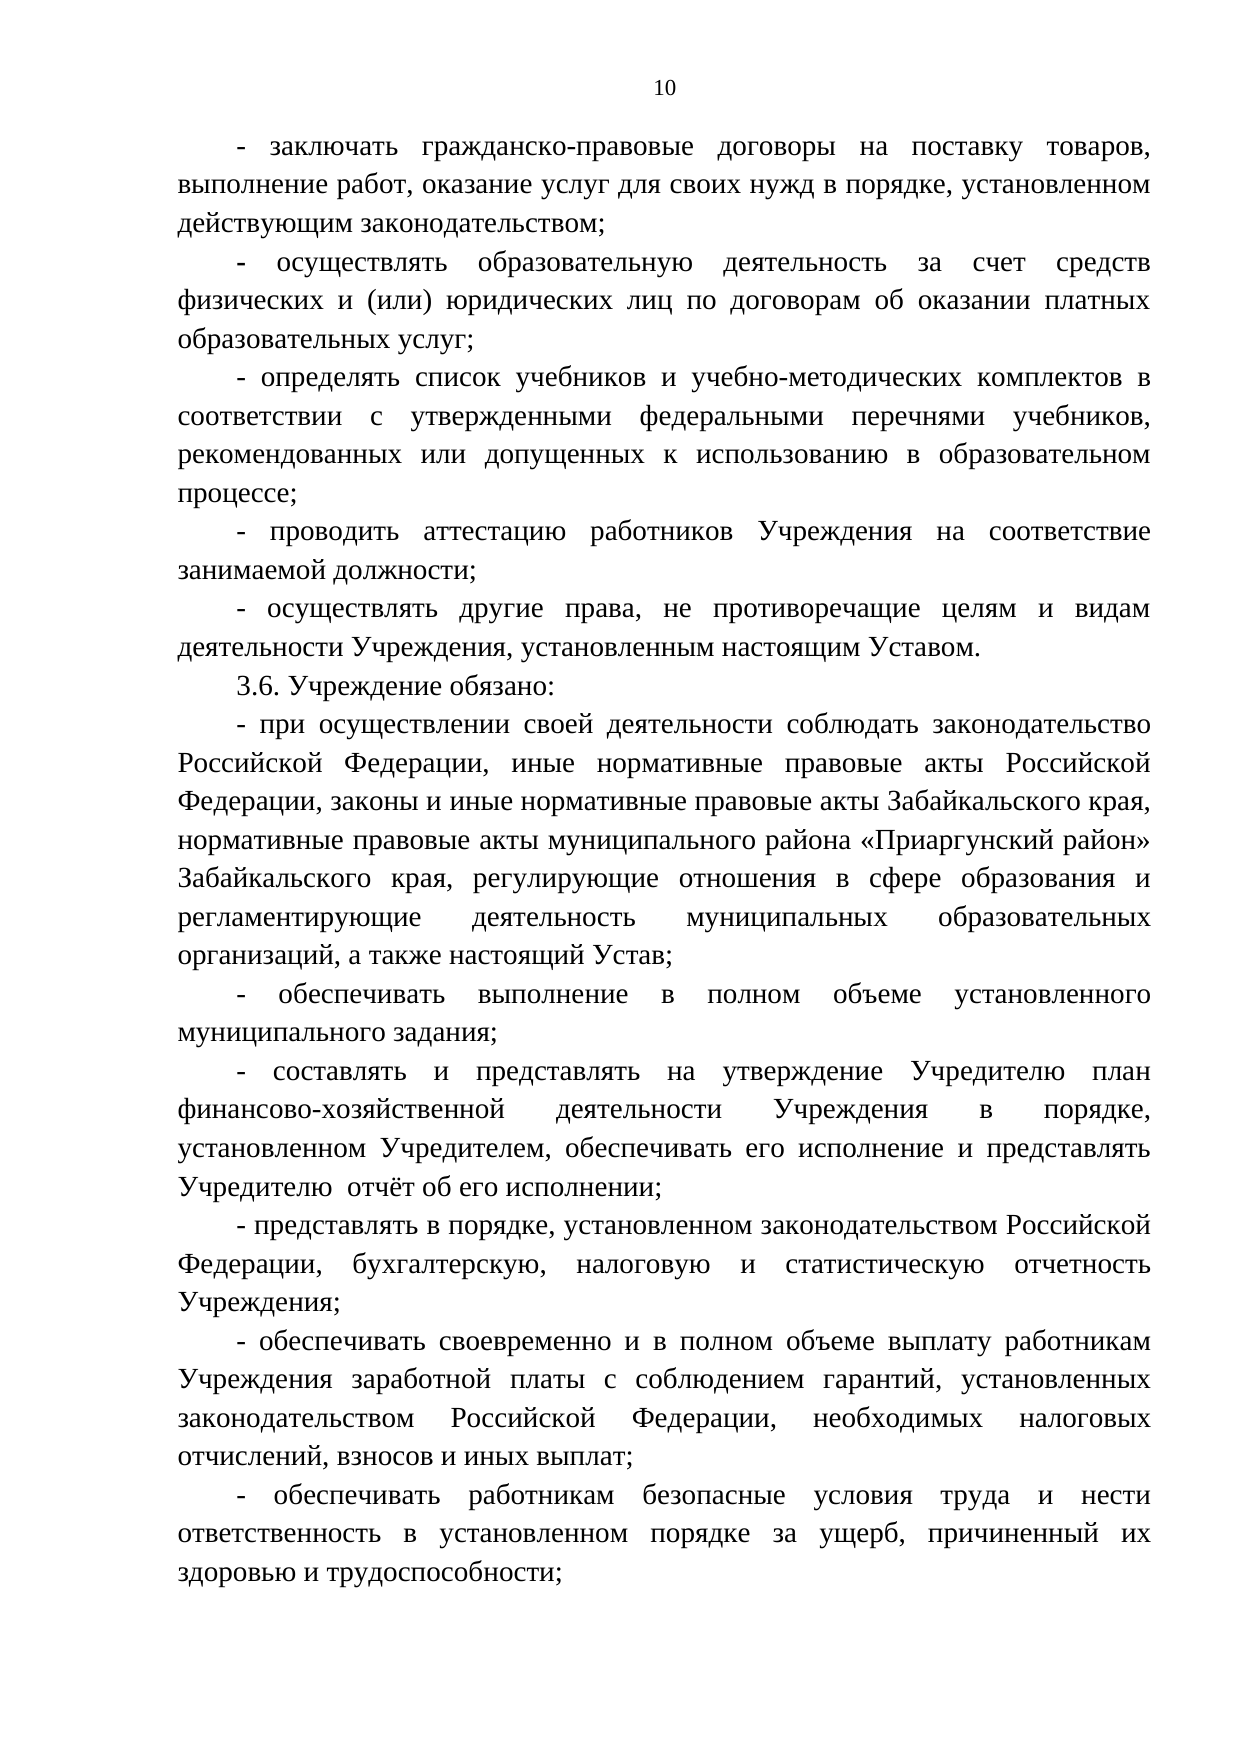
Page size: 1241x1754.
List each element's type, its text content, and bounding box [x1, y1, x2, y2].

text - составлять и представлять на утверждение Учредителю план финансово-хозяйственной деятельности Учреждения в порядке, установленном Учредителем, обеспечивать его исполнение и представлять Учредителю отчёт об его исполнении; [177, 1053, 1152, 1202]
text - обеспечивать работникам безопасные условия труда и нести ответственность в установленном порядке за ущерб, причиненный их здоровью и трудоспособности; [177, 1477, 1152, 1588]
text - обеспечивать своевременно и в полном объеме выплату работникам Учреждения заработной платы с соблюдением гарантий, установленных законодательством Российской Федерации, необходимых налоговых отчислений, взносов и иных выплат; [177, 1323, 1152, 1472]
text 3.6. Учреждение обязано: [177, 668, 1152, 701]
text - обеспечивать выполнение в полном объеме установленного муниципального задания; [177, 976, 1152, 1048]
text - осуществлять другие права, не противоречащие целям и видам деятельности Учреждения, установленным настоящим Уставом. [177, 591, 1152, 663]
text - при осуществлении своей деятельности соблюдать законодательство Российской Федерации, иные нормативные правовые акты Российской Федерации, законы и иные нормативные правовые акты Забайкальского края, нормативные правовые акты муниципального района «Приаргунский район» Забайкальского края, регулирующие отношения в сфере образования и регламентирующие деятельность муниципальных образовательных организаций, а также настоящий Устав; [177, 706, 1152, 971]
text - осуществлять образовательную деятельность за счет средств физических и (или) юридических лиц по договорам об оказании платных образовательных услуг; [177, 244, 1152, 354]
text - определять список учебников и учебно-методических комплектов в соответствии с утвержденными федеральными перечнями учебников, рекомендованных или допущенных к использованию в образовательном процессе; [177, 359, 1152, 508]
text - представлять в порядке, установленном законодательством Российской Федерации, бухгалтерскую, налоговую и статистическую отчетность Учреждения; [177, 1207, 1152, 1318]
text - заключать гражданско-правовые договоры на поставку товаров, выполнение работ, оказание услуг для своих нужд в порядке, установленном действующим законодательством; [177, 128, 1152, 239]
text - проводить аттестацию работников Учреждения на соответствие занимаемой должности; [177, 513, 1152, 586]
